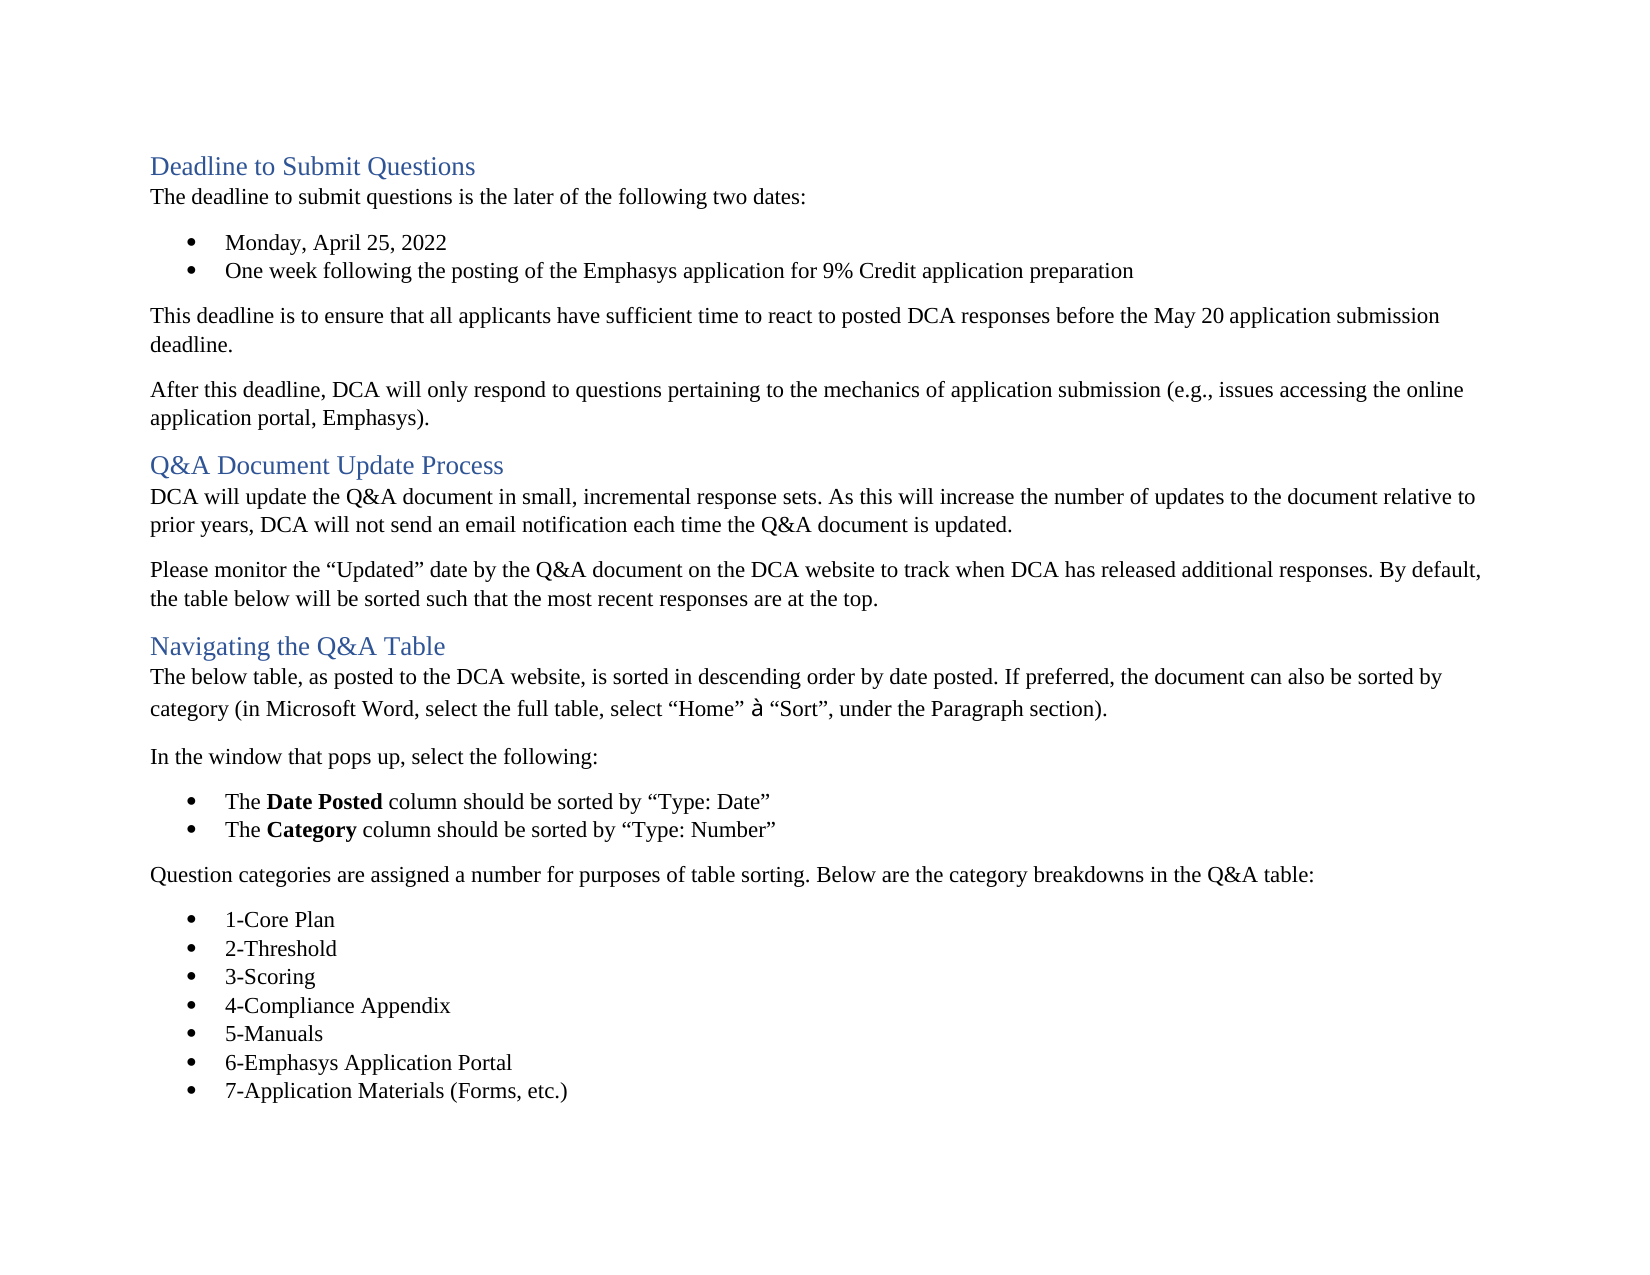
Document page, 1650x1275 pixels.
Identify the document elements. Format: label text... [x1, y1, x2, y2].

list 5-Manuals [187, 1020, 1500, 1047]
text Question categories are assigned a number for purposes of table sorting. Below are the category breakdowns in the Q&A table: [150, 861, 1500, 888]
list 1-Core Plan [187, 906, 1500, 933]
list One week following the posting of the Emphasys application for 9% Credit application preparation [187, 257, 1500, 283]
list Monday, April 25, 2022 [187, 229, 1500, 255]
text The deadline to submit questions is the later of the following two dates: [150, 183, 1500, 210]
list The Category column should be sorted by “Type: Number” [187, 816, 1500, 843]
text DCA will update the Q&A document in small, incremental response sets. As this will increase the number of updates to the document relative to prior years, DCA will not send an email notification each time the Q&A document is updated. [150, 483, 1500, 538]
list 7-Application Materials (Forms, etc.) [187, 1077, 1500, 1103]
subtitle Deadline to Submit Questions [150, 150, 1500, 181]
list The Date Posted column should be sorted by “Type: Date” [187, 788, 1500, 814]
list 2-Threshold [187, 935, 1500, 961]
text In the window that pops up, select the following: [150, 743, 1500, 769]
text Please monitor the “Updated” date by the Q&A document on the DCA website to track when DCA has released additional responses. By default, the table below will be sorted such that the most recent responses are at the top. [150, 556, 1500, 611]
list 4-Compliance Appendix [187, 992, 1500, 1018]
text The below table, as posted to the DCA website, is sorted in descending order by date posted. If preferred, the document can also be sorted by category (in Microsoft Word, select the full table, select “Home” à “Sort”, under the Paragraph section). [150, 663, 1500, 723]
list 6-Emphasys Application Portal [187, 1049, 1500, 1075]
list 3-Scoring [187, 963, 1500, 990]
text After this deadline, DCA will only respond to questions pertaining to the mechanics of application submission (e.g., issues accessing the online application portal, Emphasys). [150, 376, 1500, 431]
subtitle Q&A Document Update Process [150, 449, 1500, 480]
text This deadline is to ensure that all applicants have sufficient time to react to posted DCA responses before the May 20 application submission deadline. [150, 302, 1500, 357]
subtitle Navigating the Q&A Table [150, 630, 1500, 661]
